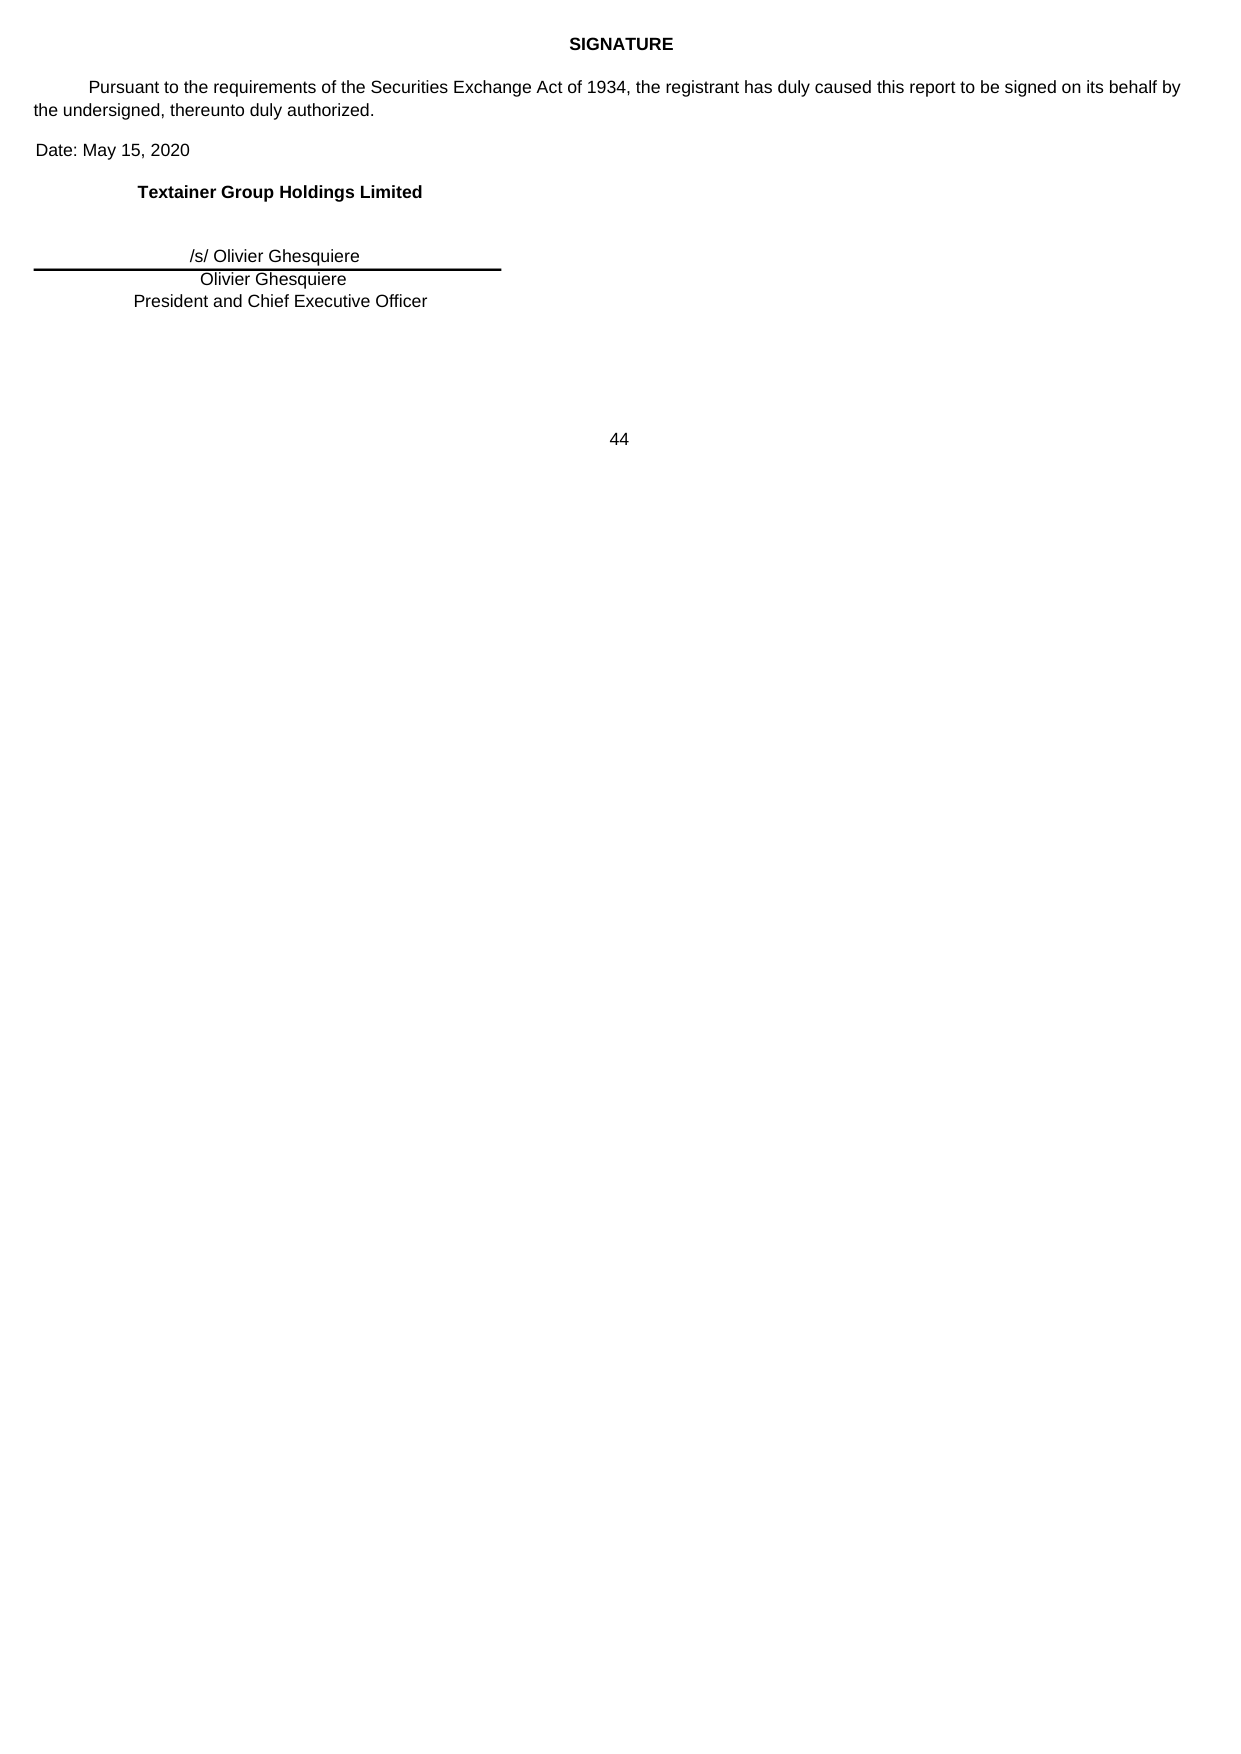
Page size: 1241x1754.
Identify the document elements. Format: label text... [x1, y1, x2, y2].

text Textainer Group Holdings Limited [137, 182, 1190, 202]
text Date: May 15, 2020 [35, 140, 1190, 161]
text President and Chief Executive Officer [133, 291, 1190, 311]
text 44 [33, 428, 1205, 449]
text Pursuant to the requirements of the Securities Exchange Act of 1934, the registrant has duly caused this report to be signed on its behalf by the undersigned, thereunto duly authorized. [33, 77, 1190, 120]
text /s/ Olivier Ghesquiere [189, 246, 1190, 266]
text Olivier Ghesquiere [200, 268, 1190, 289]
text SIGNATURE [33, 34, 1209, 54]
